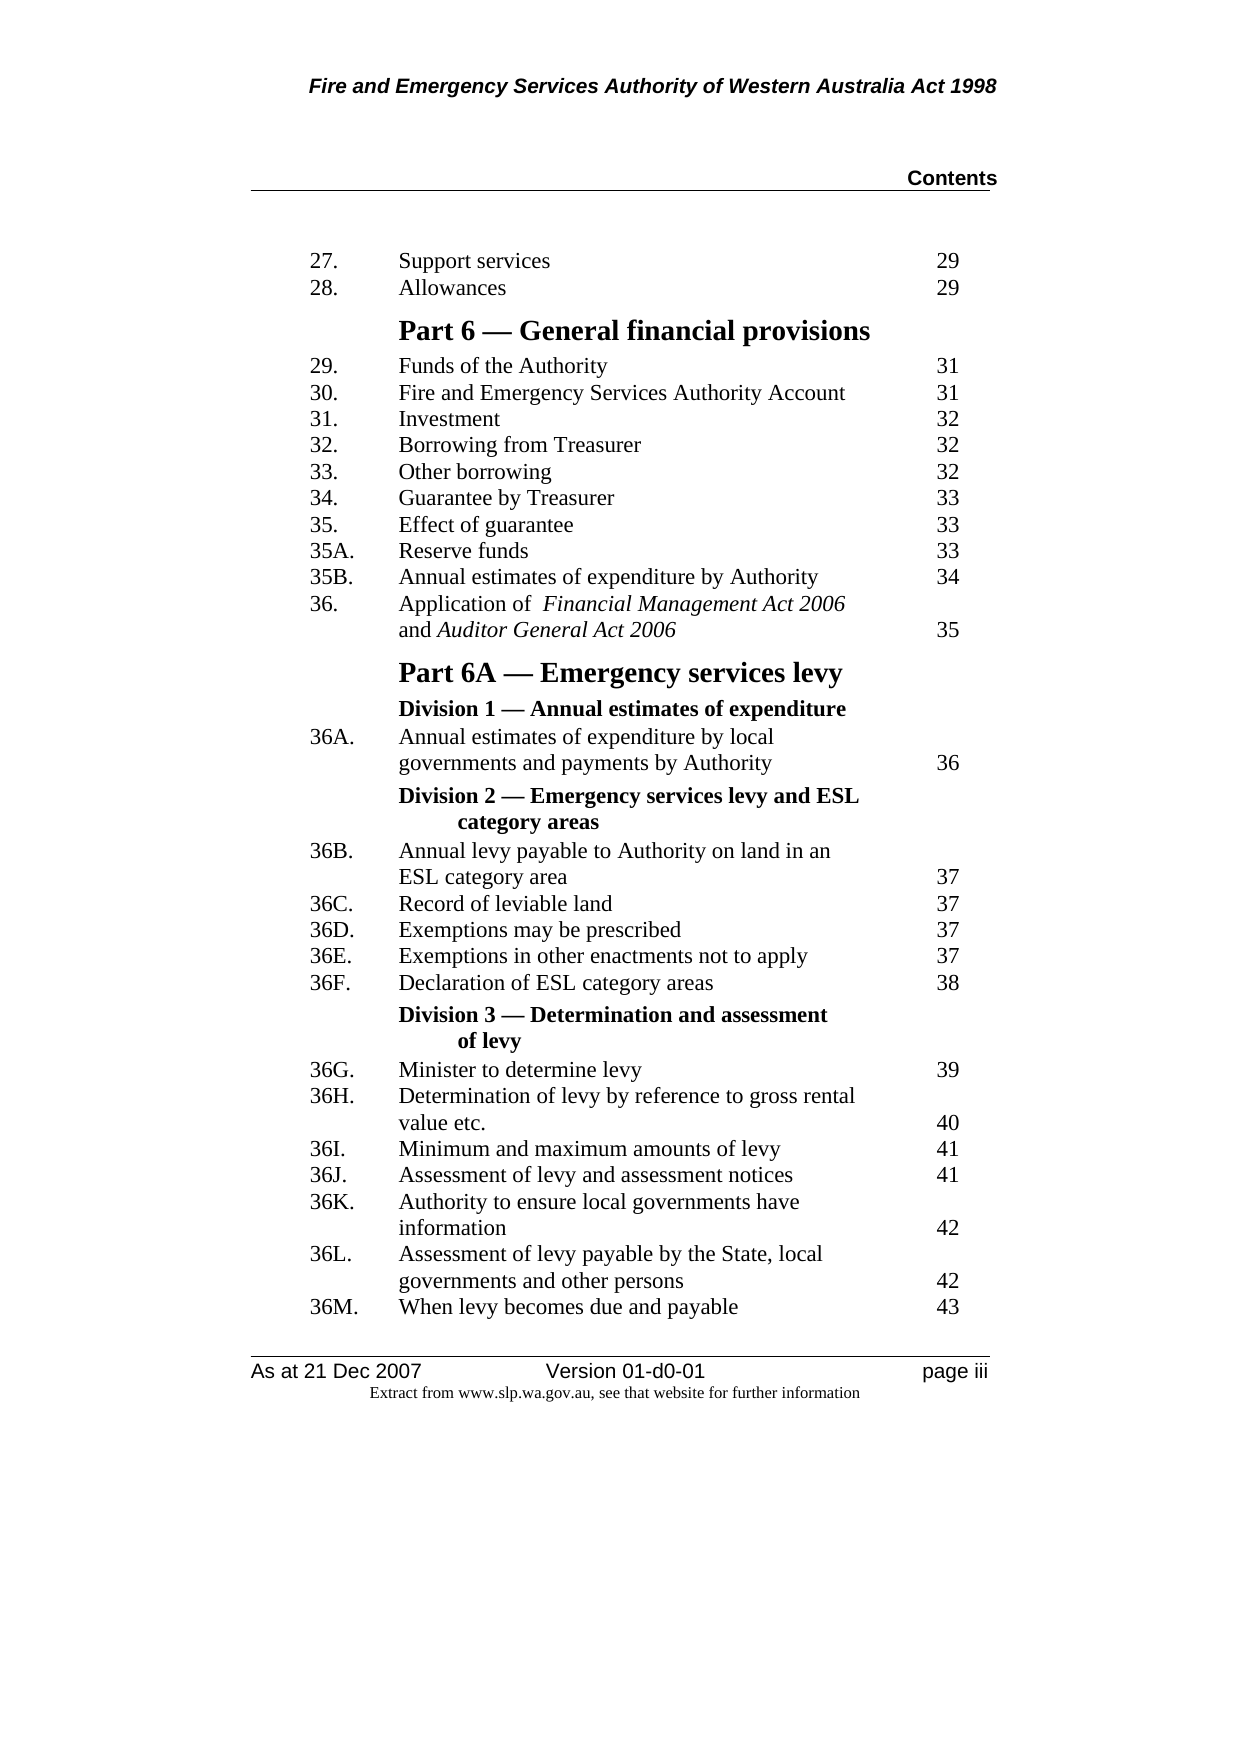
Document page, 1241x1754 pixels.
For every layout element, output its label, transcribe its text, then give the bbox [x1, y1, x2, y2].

text Part 6 — General financial provisions [398, 313, 872, 346]
text 36D. Exemptions may be prescribed 37 [309, 916, 872, 942]
text Division 1 — Annual estimates of expenditure [398, 695, 872, 721]
text 36E. Exemptions in other enactments not to apply 37 [309, 942, 872, 969]
text 30. Fire and Emergency Services Authority Account 31 [309, 379, 872, 405]
text 36M. When levy becomes due and payable 43 [309, 1293, 872, 1319]
text 36K. Authority to ensure local governments have information 42 [309, 1188, 872, 1241]
text 36F. Declaration of ESL category areas 38 [309, 969, 872, 995]
text 36H. Determination of levy by reference to gross rental value etc. 40 [309, 1082, 872, 1135]
text 36A. Annual estimates of expenditure by local governments and payments by Authority 36 [309, 723, 872, 776]
text Part 6A — Emergency services levy [398, 655, 872, 688]
text 36G. Minister to determine levy 39 [309, 1056, 872, 1082]
text 28. Allowances 29 [309, 274, 872, 300]
text 34. Guarantee by Treasurer 33 [309, 484, 872, 511]
text 32. Borrowing from Treasurer 32 [309, 432, 872, 458]
text 36J. Assessment of levy and assessment notices 41 [309, 1161, 872, 1188]
text 36. Application of Financial Management Act 2006 and Auditor General Act 2006 35 [309, 590, 872, 642]
text 29. Funds of the Authority 31 [309, 352, 872, 379]
text 36B. Annual levy payable to Authority on land in an ESL category area 37 [309, 837, 872, 889]
text 36L. Assessment of levy payable by the State, local governments and other persons 42 [309, 1241, 872, 1293]
text 36C. Record of leviable land 37 [309, 889, 872, 916]
text Division 3 — Determination and assessment of levy [398, 1001, 872, 1054]
text 35B. Annual estimates of expenditure by Authority 34 [309, 563, 872, 590]
text 31. Investment 32 [309, 405, 872, 432]
text 33. Other borrowing 32 [309, 458, 872, 484]
text 27. Support services 29 [309, 247, 872, 274]
text 36I. Minimum and maximum amounts of levy 41 [309, 1135, 872, 1161]
text Division 2 — Emergency services levy and ESL category areas [398, 782, 872, 835]
text 35. Effect of guarantee 33 [309, 511, 872, 537]
text 35A. Reserve funds 33 [309, 537, 872, 563]
